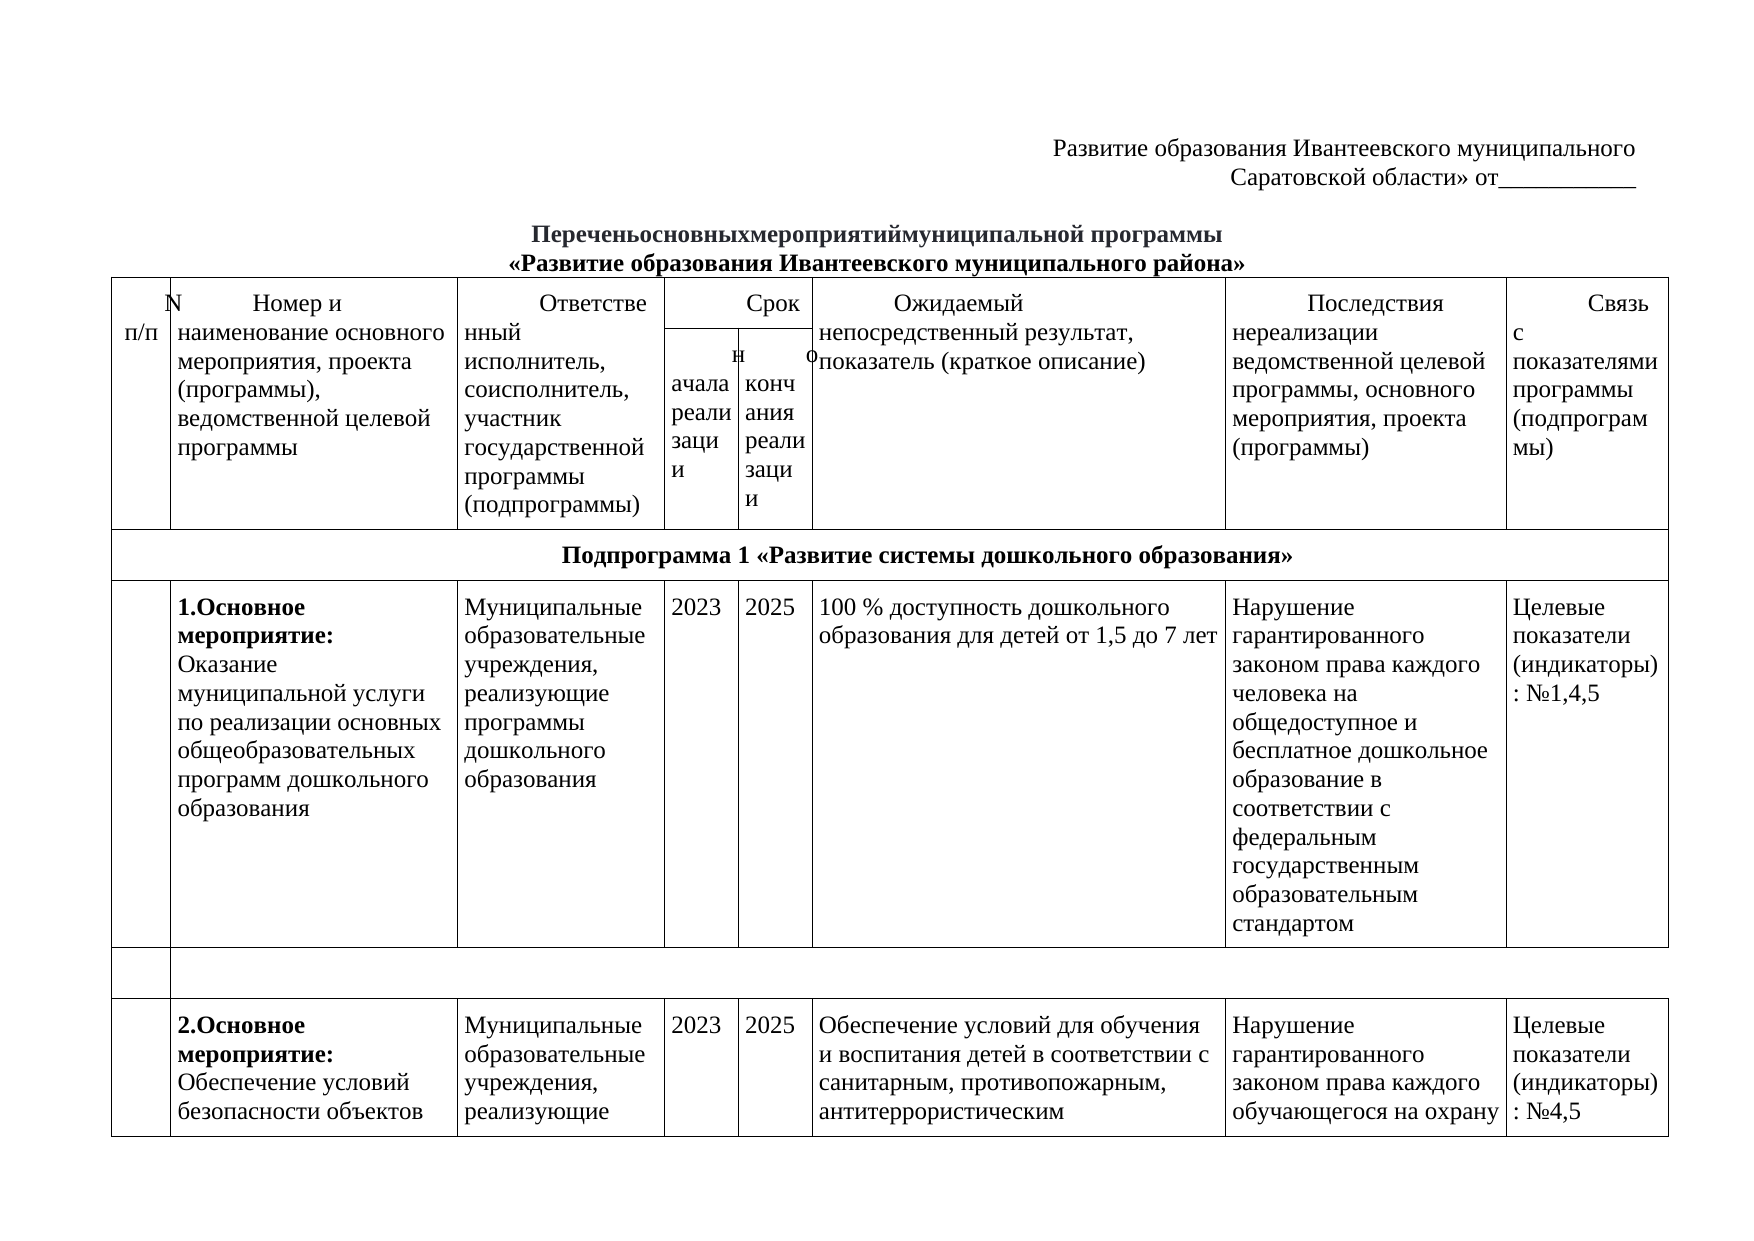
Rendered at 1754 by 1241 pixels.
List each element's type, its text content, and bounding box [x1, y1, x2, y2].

table_cell [112, 999, 170, 1136]
table_cell [112, 581, 170, 947]
table_cell 100 % доступность дошкольного образования для детей от 1,5 до 7 лет [813, 581, 1225, 947]
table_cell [458, 999, 664, 1136]
text Развитие образования Ивантеевского муниципального [118, 133, 1636, 162]
table_cell [112, 948, 170, 998]
table_cell 2023 [665, 999, 738, 1136]
table_cell 2023 [665, 581, 738, 947]
text Саратовской области» от___________ [118, 162, 1636, 190]
table_cell 2025 [739, 581, 812, 947]
table_header Ответственный исполнитель, соисполнитель, участник государственной программы (подпрограммы) [458, 278, 664, 529]
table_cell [813, 999, 1225, 1136]
table_cell начала реализации [665, 329, 738, 529]
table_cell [1507, 999, 1668, 1136]
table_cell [1226, 999, 1506, 1136]
table_cell окончания реализации [739, 329, 812, 529]
table_cell Муниципальные образовательные учреждения, реализующие программы дошкольного образования [458, 581, 664, 947]
table_header Номер и наименование основного мероприятия, проекта (программы), ведомственной целевой программы [171, 278, 457, 529]
table_cell Подпрограмма 1 «Развитие системы дошкольного образования» [112, 530, 1668, 580]
table_cell Нарушение гарантированного законом права каждого человека на общедоступное и бесплатное дошкольное образование в соответствии с федеральным государственным образовательным стандартом [1226, 581, 1506, 947]
table_cell 1.Основное мероприятие: Оказание муниципальной услуги по реализации основных общеобразовательных программ дошкольного образования [171, 581, 457, 947]
text Переченьосновныхмероприятиймуниципальной программы [118, 219, 1636, 248]
table_header Срок [665, 278, 812, 328]
table_cell Целевые показатели (индикаторы): №1,4,5 [1507, 581, 1668, 947]
table_header Ожидаемый непосредственный результат, показатель (краткое описание) [813, 278, 1225, 529]
table_header N п/п [112, 278, 170, 529]
table_header Последствия нереализации ведомственной целевой программы, основного мероприятия, проекта (программы) [1226, 278, 1506, 529]
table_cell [171, 999, 457, 1136]
table_cell 2025 [739, 999, 812, 1136]
text «Развитие образования Ивантеевского муниципального района» [118, 248, 1636, 277]
table_header Связь с показателями программы (подпрограммы) [1507, 278, 1668, 529]
